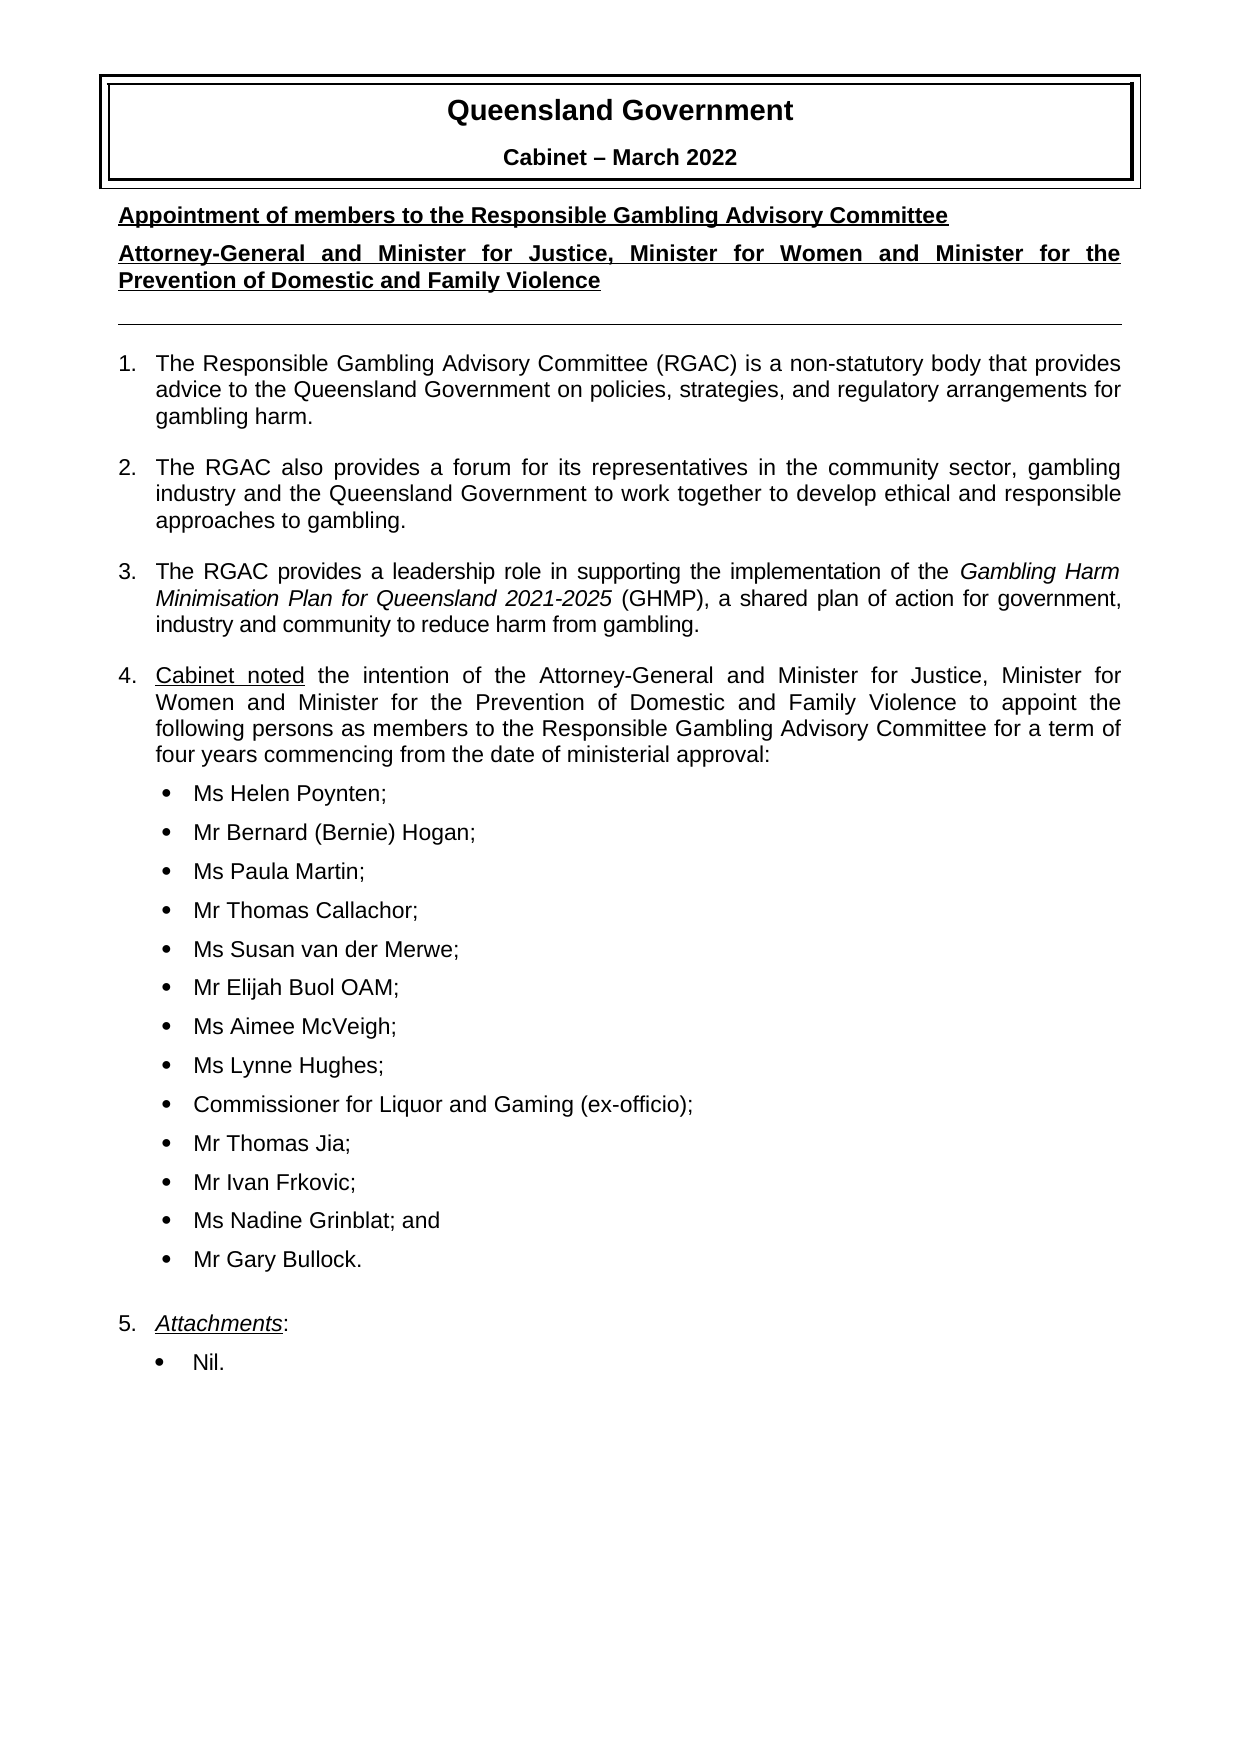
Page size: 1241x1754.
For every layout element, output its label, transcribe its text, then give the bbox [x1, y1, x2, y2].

list Ms Paula Martin; [162, 858, 1122, 884]
list Mr Bernard (Bernie) Hogan; [162, 819, 1122, 845]
list Cabinet noted the intention of the Attorney-General and Minister for Justice, Minister for Women and Minister for the Prevention of Domestic and Family Violence to appoint the following persons as members to the Responsible Gambling Advisory Committee for a term of four years commencing from the date of ministerial approval: [118, 662, 1122, 768]
list Mr Ivan Frkovic; [162, 1169, 1122, 1195]
list Ms Helen Poynten; [162, 780, 1122, 806]
list The RGAC provides a leadership role in supporting the implementation of the Gambling Harm Minimisation Plan for Queensland 2021-2025 (GHMP), a shared plan of action for government, industry and community to reduce harm from gambling. [118, 558, 1122, 637]
list The Responsible Gambling Advisory Committee (RGAC) is a non-statutory body that provides advice to the Queensland Government on policies, strategies, and regulatory arrangements for gambling harm. [118, 350, 1122, 429]
list The RGAC also provides a forum for its representatives in the community sector, gambling industry and the Queensland Government to work together to develop ethical and responsible approaches to gambling. [118, 454, 1122, 533]
list Commissioner for Liquor and Gaming (ex-officio); [162, 1091, 1122, 1117]
list Mr Thomas Jia; [162, 1130, 1122, 1156]
list Mr Elijah Buol OAM; [162, 974, 1122, 1001]
list Ms Lynne Hughes; [162, 1052, 1122, 1078]
list Attachments: [118, 1310, 1122, 1337]
list Mr Thomas Callachor; [162, 897, 1122, 923]
list Ms Aimee McVeigh; [162, 1013, 1122, 1039]
list Ms Nadine Grinblat; and [162, 1207, 1122, 1234]
list Nil. [155, 1349, 1122, 1375]
list Ms Susan van der Merwe; [162, 936, 1122, 962]
list Mr Gary Bullock. [162, 1246, 1122, 1273]
